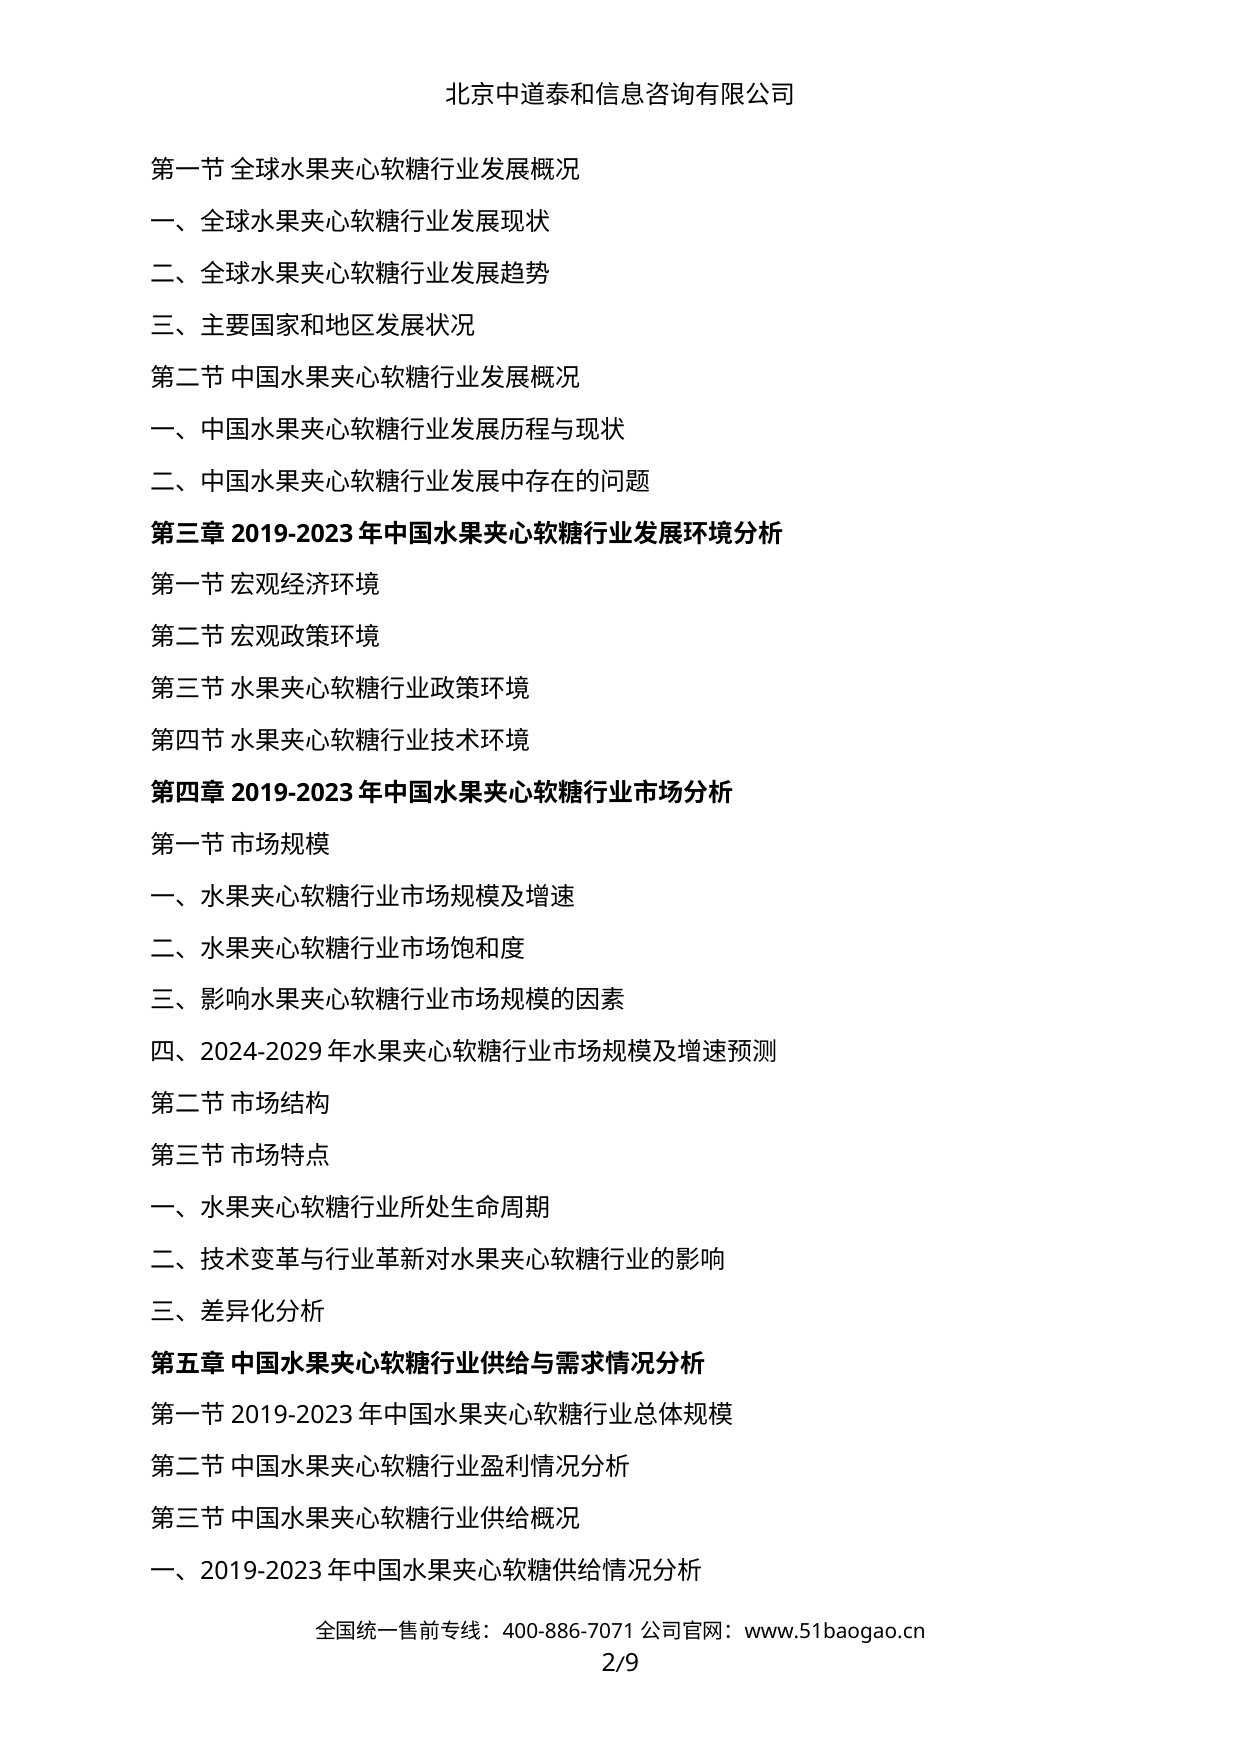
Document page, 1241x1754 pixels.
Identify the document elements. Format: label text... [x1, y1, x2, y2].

text 第二节 宏观政策环境 [150, 617, 1090, 653]
text 第四节 水果夹心软糖行业技术环境 [150, 721, 1090, 757]
text 第二节 市场结构 [150, 1084, 1090, 1120]
text 第二节 中国水果夹心软糖行业发展概况 [150, 357, 1090, 394]
text 第一节 全球水果夹心软糖行业发展概况 [150, 150, 1090, 186]
text 第一节 市场规模 [150, 824, 1090, 861]
text 二、中国水果夹心软糖行业发展中存在的问题 [150, 461, 1090, 497]
text 第三节 中国水果夹心软糖行业供给概况 [150, 1499, 1090, 1535]
text 第三节 水果夹心软糖行业政策环境 [150, 669, 1090, 705]
text 第一节 2019-2023年中国水果夹心软糖行业总体规模 [150, 1395, 1090, 1431]
text 三、影响水果夹心软糖行业市场规模的因素 [150, 980, 1090, 1016]
text 第五章 中国水果夹心软糖行业供给与需求情况分析 [150, 1343, 1090, 1379]
text 二、水果夹心软糖行业市场饱和度 [150, 928, 1090, 964]
text 一、2019-2023年中国水果夹心软糖供给情况分析 [150, 1551, 1090, 1587]
text 第三节 市场特点 [150, 1136, 1090, 1172]
text 一、中国水果夹心软糖行业发展历程与现状 [150, 409, 1090, 446]
text 第一节 宏观经济环境 [150, 565, 1090, 601]
text 三、主要国家和地区发展状况 [150, 306, 1090, 342]
text 一、水果夹心软糖行业所处生命周期 [150, 1187, 1090, 1224]
text 二、技术变革与行业革新对水果夹心软糖行业的影响 [150, 1239, 1090, 1276]
text 第四章 2019-2023年中国水果夹心软糖行业市场分析 [150, 772, 1090, 809]
text 二、全球水果夹心软糖行业发展趋势 [150, 254, 1090, 290]
text 三、差异化分析 [150, 1291, 1090, 1327]
text 第二节 中国水果夹心软糖行业盈利情况分析 [150, 1447, 1090, 1483]
text 一、水果夹心软糖行业市场规模及增速 [150, 876, 1090, 912]
text 四、2024-2029年水果夹心软糖行业市场规模及增速预测 [150, 1032, 1090, 1068]
text 一、全球水果夹心软糖行业发展现状 [150, 202, 1090, 238]
text 第三章 2019-2023年中国水果夹心软糖行业发展环境分析 [150, 513, 1090, 549]
